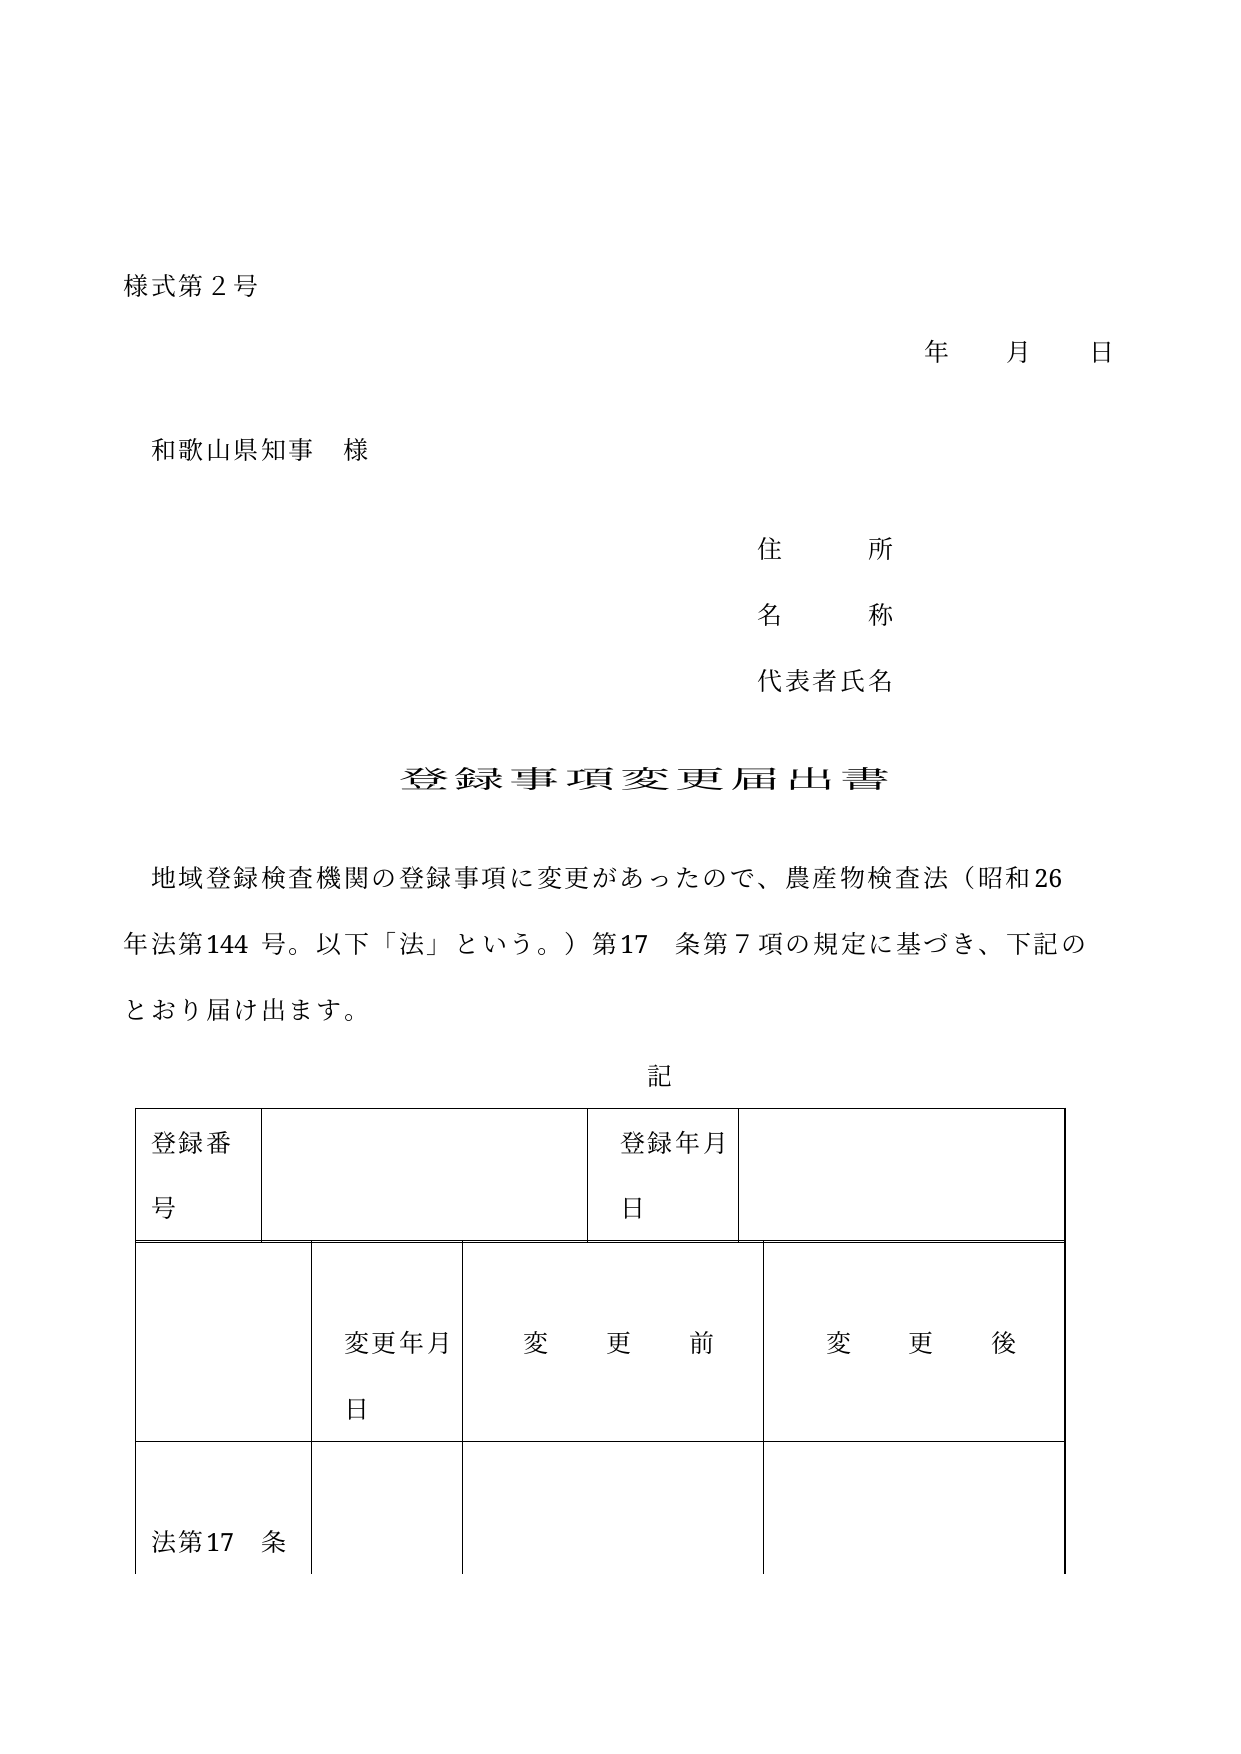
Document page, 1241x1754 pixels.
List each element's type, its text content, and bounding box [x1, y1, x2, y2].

table_header [739, 1109, 1064, 1240]
text 和歌山県知事 様 [148, 416, 1117, 482]
table_header 登録番号 [136, 1109, 261, 1240]
table_cell 変更年月日 [312, 1243, 462, 1441]
table_cell 変 更 前 [463, 1243, 763, 1441]
text 住 所 [173, 515, 1117, 581]
table_cell [312, 1442, 462, 1573]
text 代表者氏名 [173, 647, 1117, 712]
table_header [262, 1109, 587, 1240]
text 地域登録検査機関の登録事項に変更があったので、農産物検査法（昭和26年法第144号。以下「法」という。）第17条第７項の規定に基づき、下記のとおり届け出ます。 [123, 844, 1092, 1042]
text 名 称 [173, 581, 1117, 647]
table_cell 法第17条第４項第２号に関すること [136, 1442, 311, 1573]
table_cell [136, 1243, 311, 1441]
table_cell [463, 1442, 763, 1573]
table_cell [764, 1442, 1064, 1573]
text 登録事項変更届出書 [123, 745, 1067, 811]
table_header 登録年月日 [588, 1109, 738, 1240]
text 記 [123, 1042, 1067, 1107]
text 年 月 日 [123, 317, 1117, 383]
table_cell 変 更 後 [764, 1243, 1064, 1441]
text 様式第２号 [123, 252, 1117, 317]
